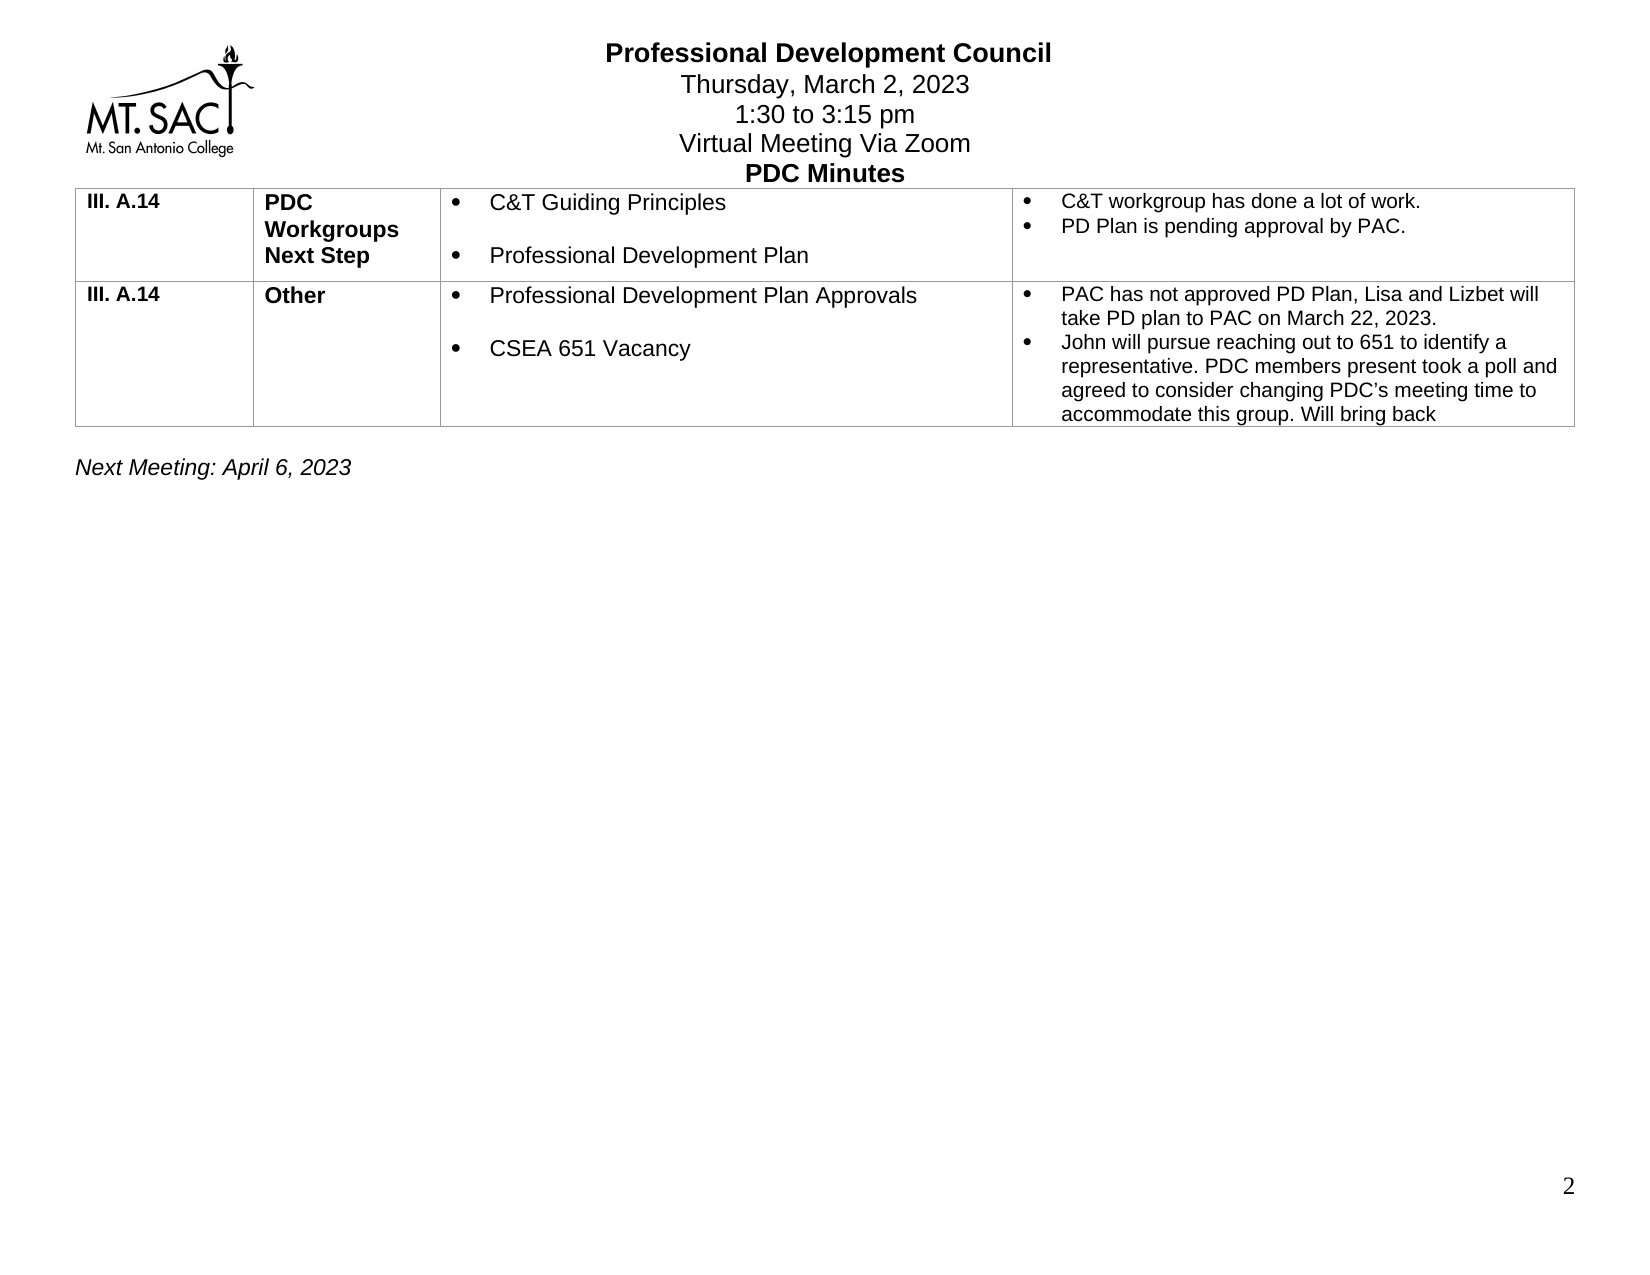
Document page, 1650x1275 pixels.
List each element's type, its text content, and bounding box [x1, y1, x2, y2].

table_cell Professional Development Plan Approvals CSEA 651 Vacancy [441, 282, 1012, 426]
table_cell C&T workgroup has done a lot of work. PD Plan is pending approval by PAC. [1013, 189, 1574, 281]
picture [75, 37, 263, 172]
table_cell PAC has not approved PD Plan, Lisa and Lizbet will take PD plan to PAC on March 22, 2023. John will pursue reaching out to 651 to identify a representative. PDC members present took a poll and agreed to consider changing PDC’s meeting time to accommodate this group. Will bring back [1013, 282, 1574, 426]
table_cell III. A.14 [76, 282, 253, 426]
table_cell C&T Guiding Principles Professional Development Plan [441, 189, 1012, 281]
table_cell Other [254, 282, 440, 426]
table_cell PDC Workgroups Next Step [254, 189, 440, 281]
text Next Meeting: April 6, 2023 [75, 453, 1575, 480]
table_cell III. A.14 [76, 189, 253, 281]
